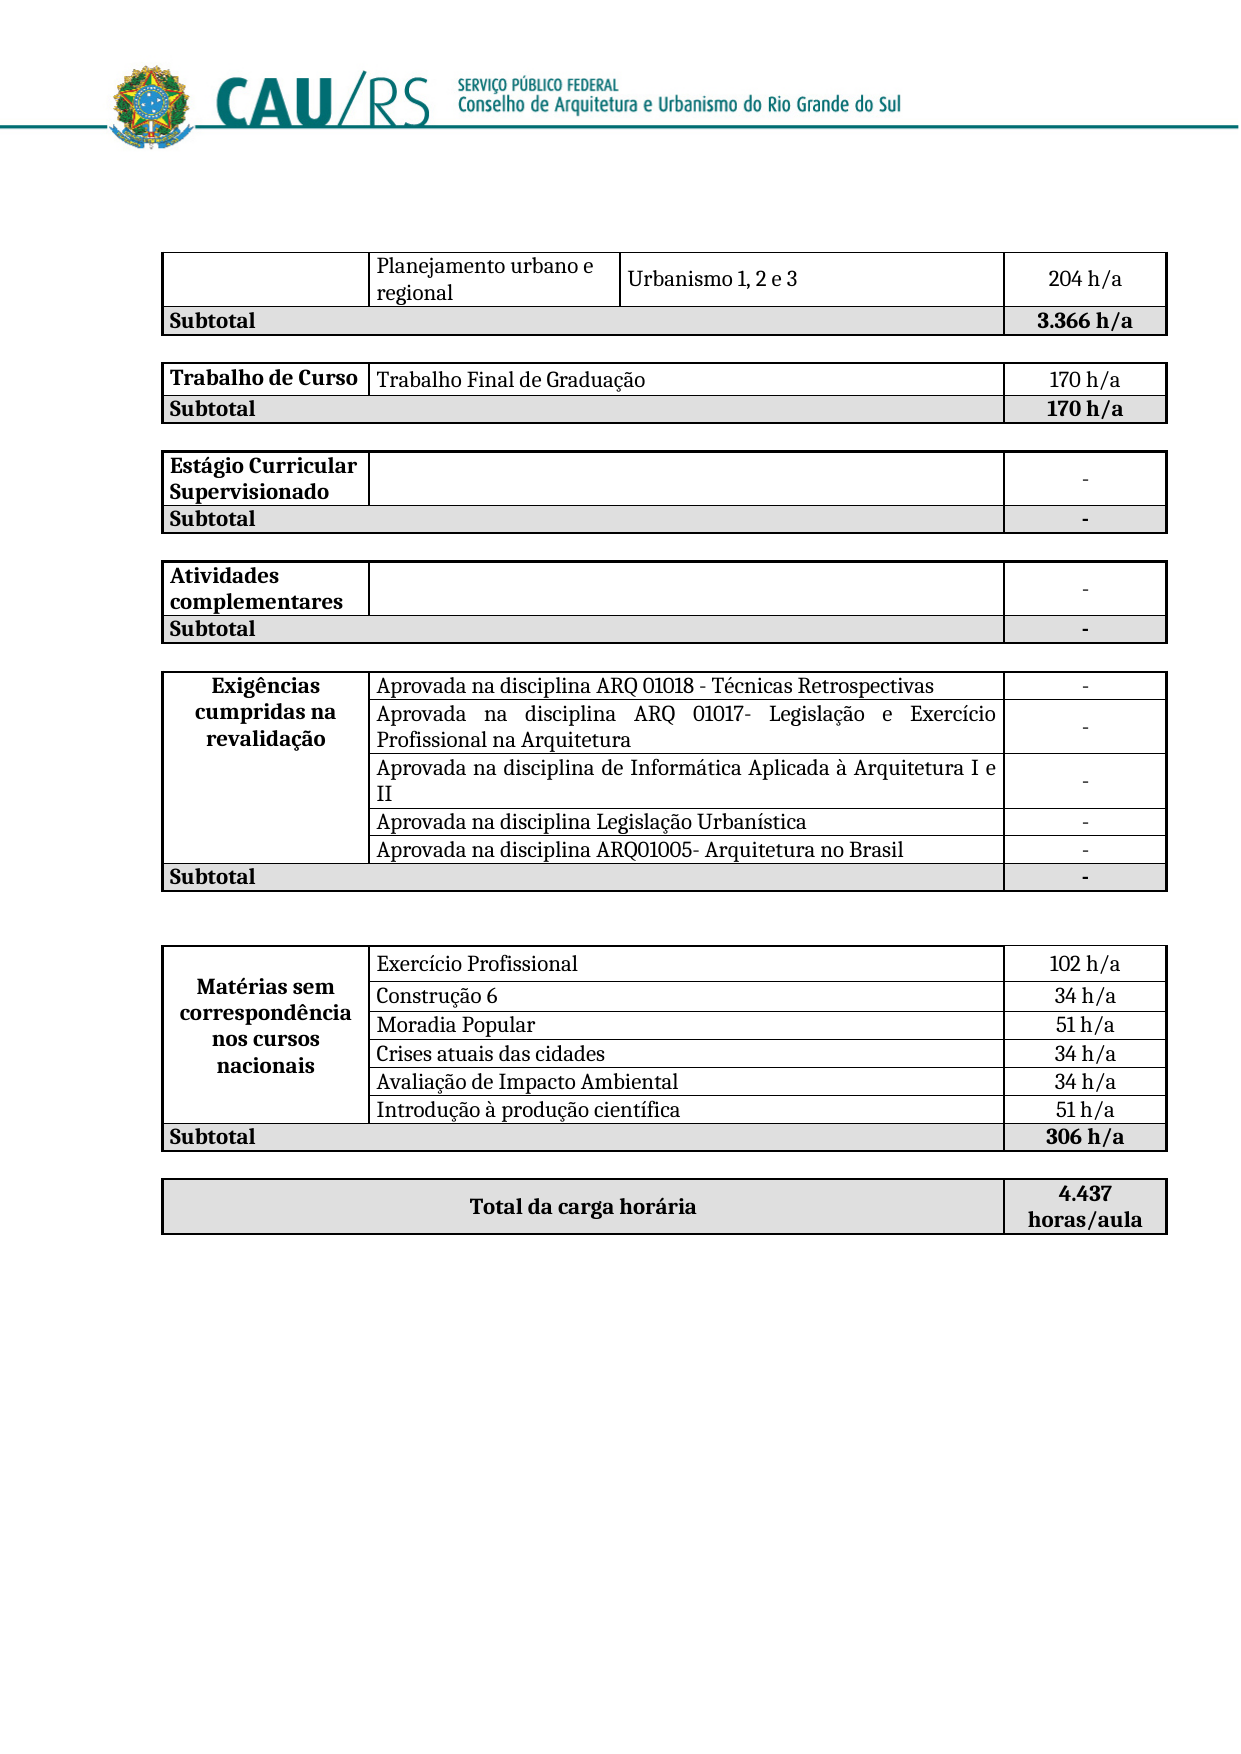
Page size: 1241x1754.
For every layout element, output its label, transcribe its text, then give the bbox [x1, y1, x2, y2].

table_header [370, 563, 1003, 615]
table_cell Subtotal [164, 864, 1003, 890]
table_cell Planejamento urbano e regional [370, 253, 619, 306]
table_header Trabalho Final de Graduação [370, 364, 1003, 395]
table_cell 34 h/a [1005, 982, 1165, 1011]
picture [0, 0, 1239, 160]
table_cell Subtotal [164, 307, 1003, 334]
table_cell 51 h/a [1005, 1012, 1165, 1039]
table_cell - [1005, 864, 1165, 890]
table_header [370, 453, 1003, 505]
table_header Exigências cumpridas na revalidação [164, 673, 368, 863]
table_cell 3.366 h/a [1005, 307, 1165, 334]
table_cell - [1005, 836, 1165, 863]
table_cell 204 h/a [1005, 253, 1165, 306]
table_header Aprovada na disciplina ARQ 01018 - Técnicas Retrospectivas [370, 673, 1003, 699]
table_header Estágio Curricular Supervisionado [164, 453, 368, 505]
table_cell Aprovada na disciplina de Informática Aplicada à Arquitetura I e II [370, 754, 1003, 807]
table_cell - [1005, 506, 1165, 532]
table_cell - [1005, 616, 1165, 642]
table_cell 306 h/a [1005, 1124, 1165, 1150]
table_cell 34 h/a [1005, 1040, 1165, 1067]
table_header - [1005, 673, 1165, 699]
table_cell Subtotal [164, 616, 1003, 642]
table_header 170 h/a [1005, 364, 1165, 395]
table_header Trabalho de Curso [164, 364, 368, 395]
table_cell Construção 6 [370, 982, 1003, 1011]
table_header Exercício Profissional [370, 947, 1003, 981]
table_cell Introdução à produção científica [370, 1096, 1003, 1123]
table_cell 170 h/a [1005, 396, 1165, 422]
table_cell Moradia Popular [370, 1012, 1003, 1039]
table_cell 51 h/a [1005, 1096, 1165, 1123]
table_header - [1005, 453, 1165, 505]
table_cell Crises atuais das cidades [370, 1040, 1003, 1067]
table_cell Avaliação de Impacto Ambiental [370, 1068, 1003, 1095]
table_cell Subtotal [164, 396, 1003, 422]
table_header Matérias sem correspondência nos cursos nacionais [164, 947, 368, 1123]
table_cell Urbanismo 1, 2 e 3 [621, 253, 1003, 306]
table_header Total da carga horária [164, 1180, 1003, 1233]
table_cell - [1005, 754, 1165, 807]
table_cell - [1005, 700, 1165, 753]
table_cell Subtotal [164, 506, 1003, 532]
table_cell Aprovada na disciplina Legislação Urbanística [370, 809, 1003, 835]
table_cell Aprovada na disciplina ARQ 01017- Legislação e Exercício Profissional na Arquitetura [370, 700, 1003, 753]
table_header - [1005, 563, 1165, 615]
table_header 102 h/a [1005, 946, 1165, 981]
table_cell 34 h/a [1005, 1068, 1165, 1095]
table_cell Aprovada na disciplina ARQ01005- Arquitetura no Brasil [370, 836, 1003, 863]
table_cell - [1005, 809, 1165, 835]
table_header 4.437 horas/aula [1005, 1180, 1165, 1233]
table_header Atividades complementares [164, 563, 368, 615]
table_cell Subtotal [164, 1124, 1003, 1150]
